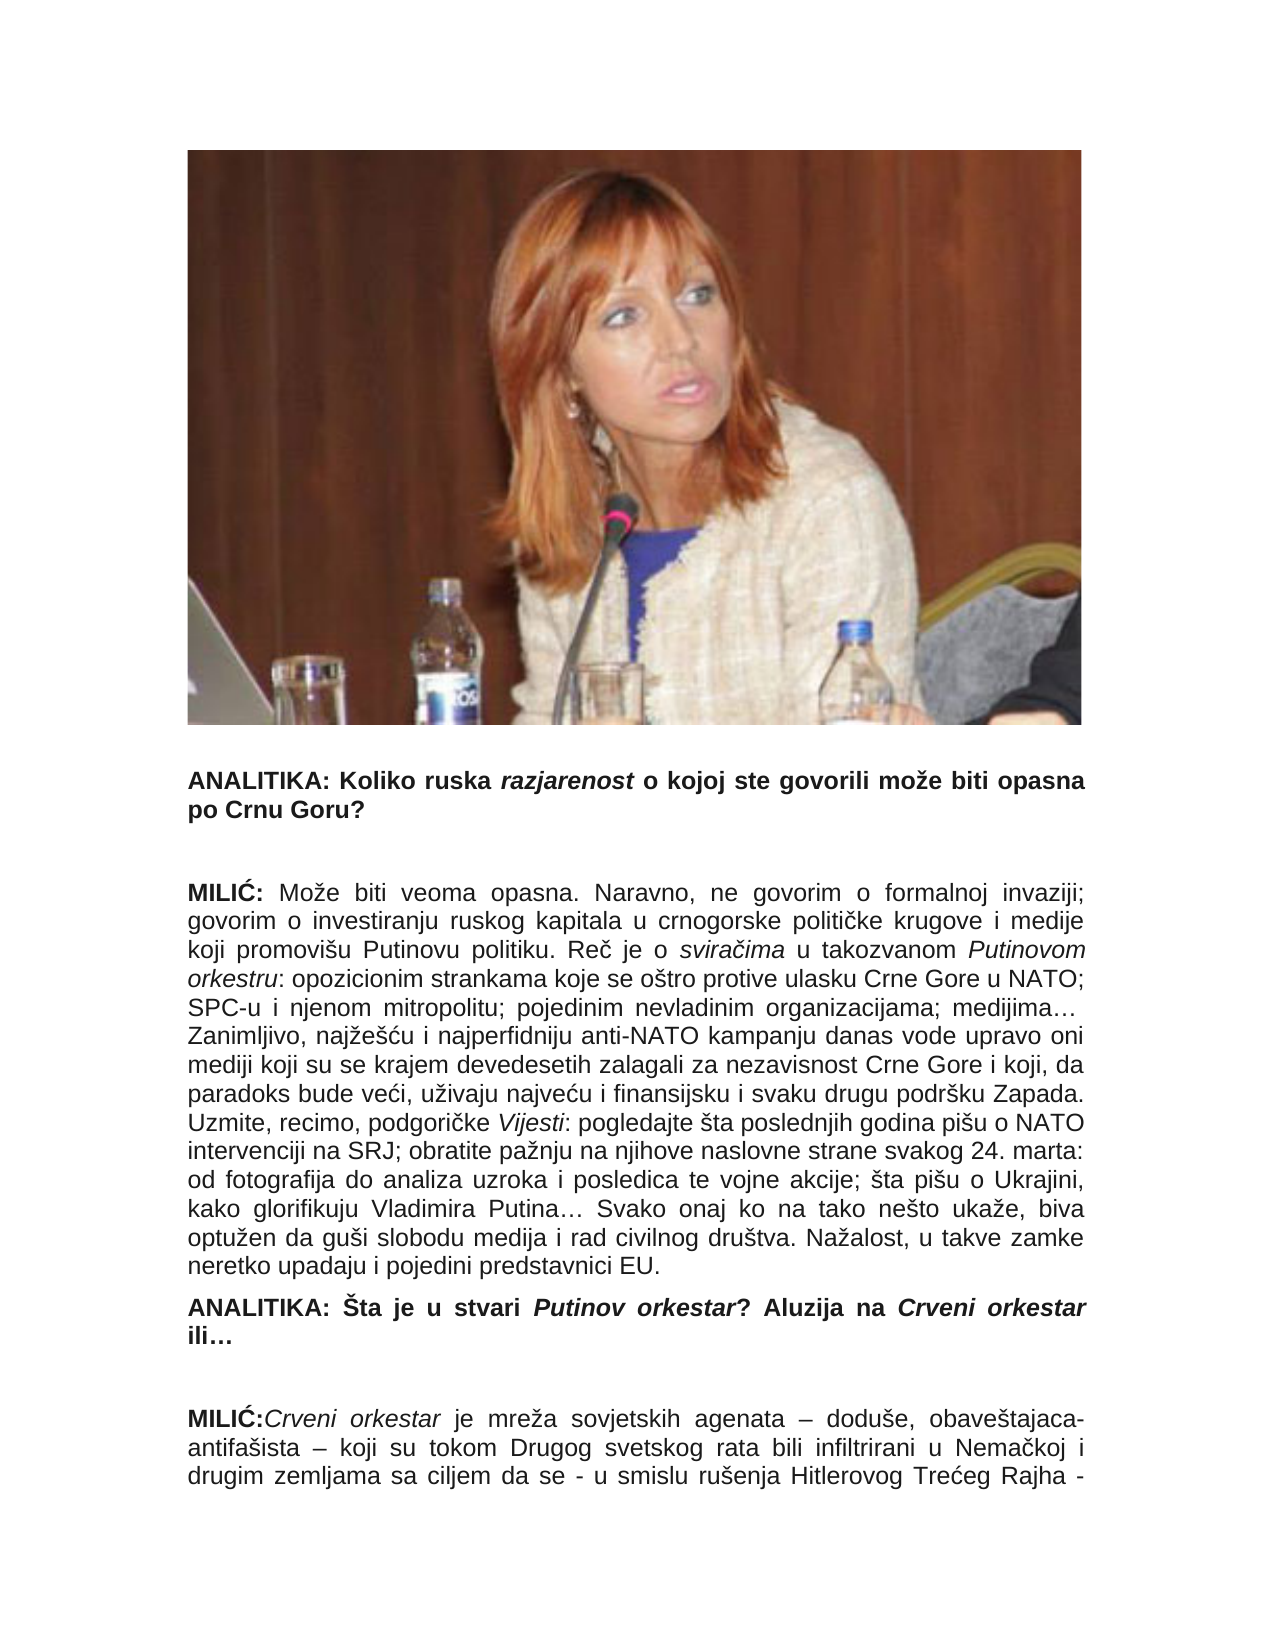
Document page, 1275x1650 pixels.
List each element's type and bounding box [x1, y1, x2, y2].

table_cell [176, 150, 1097, 1490]
picture [187, 150, 1082, 725]
